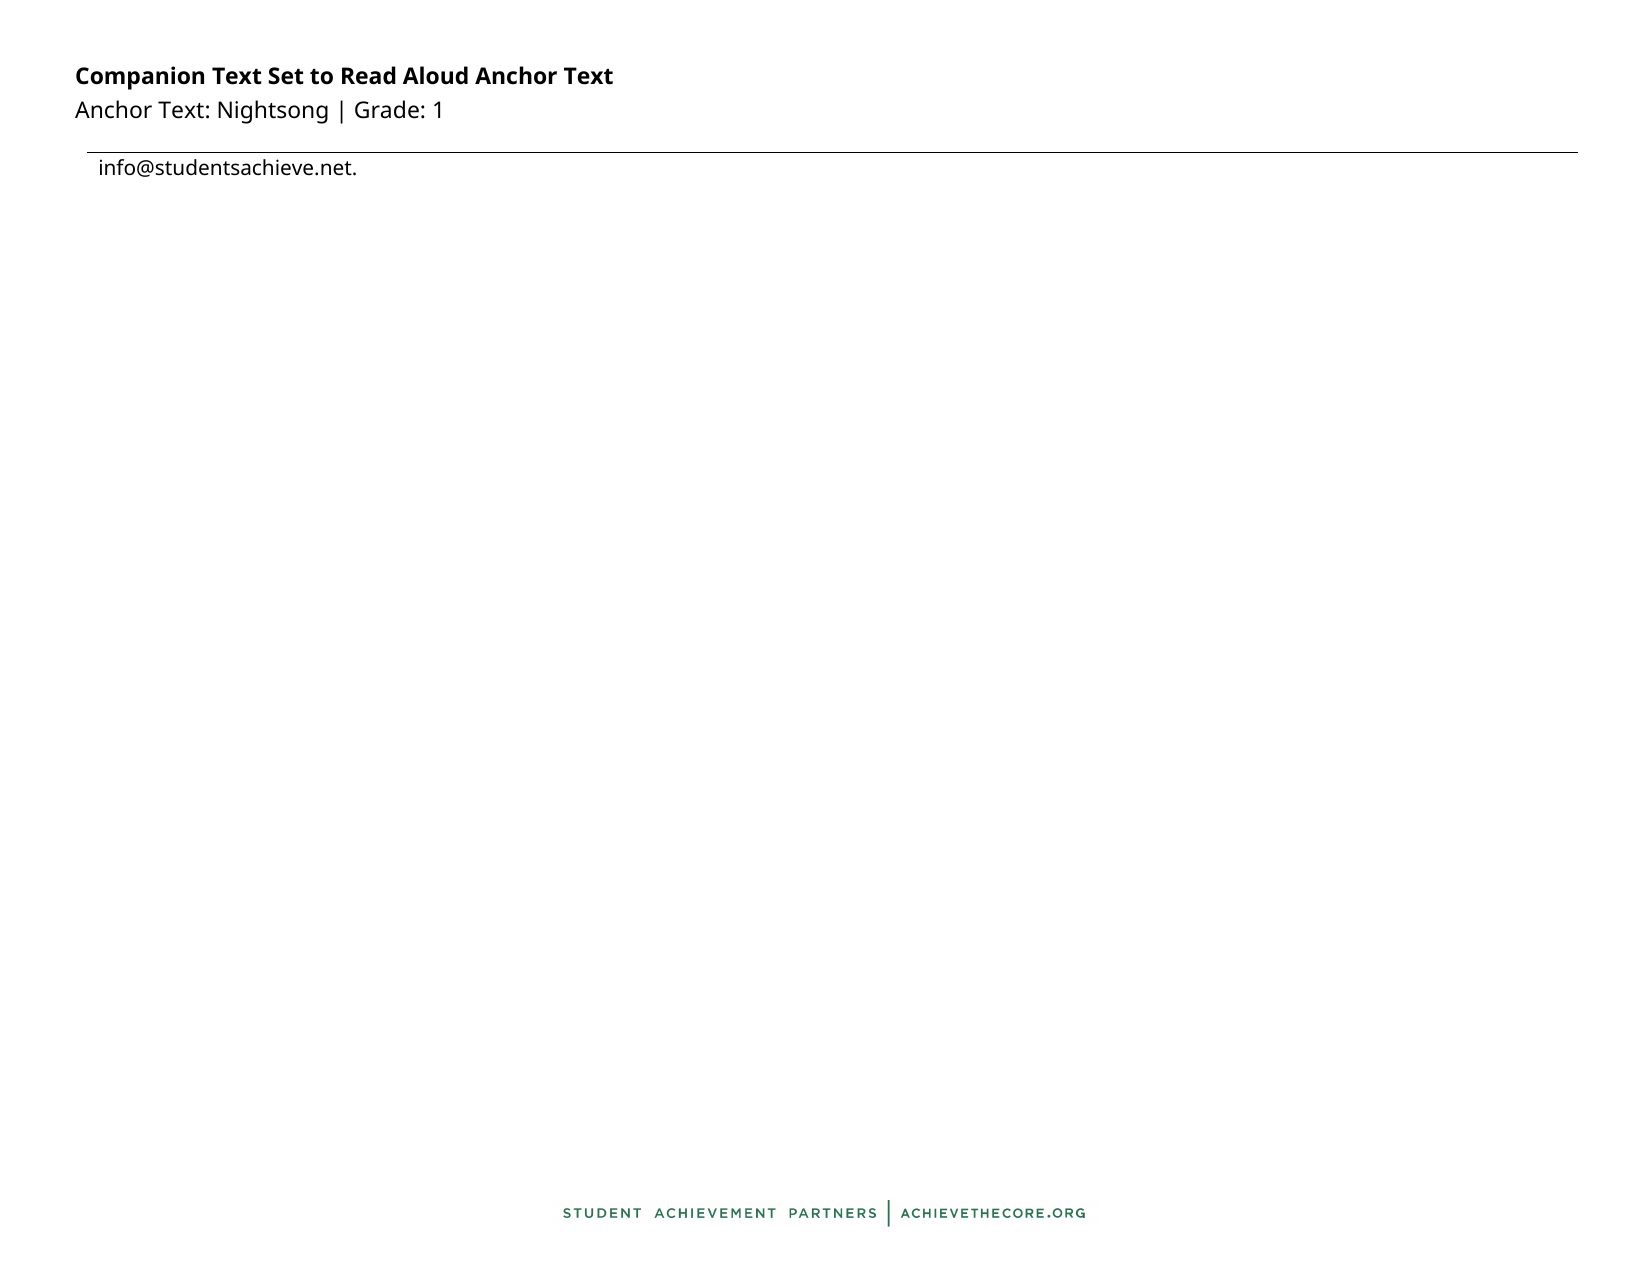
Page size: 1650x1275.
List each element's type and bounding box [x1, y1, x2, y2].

picture [551, 1196, 1099, 1230]
table_cell [87, 153, 1577, 182]
